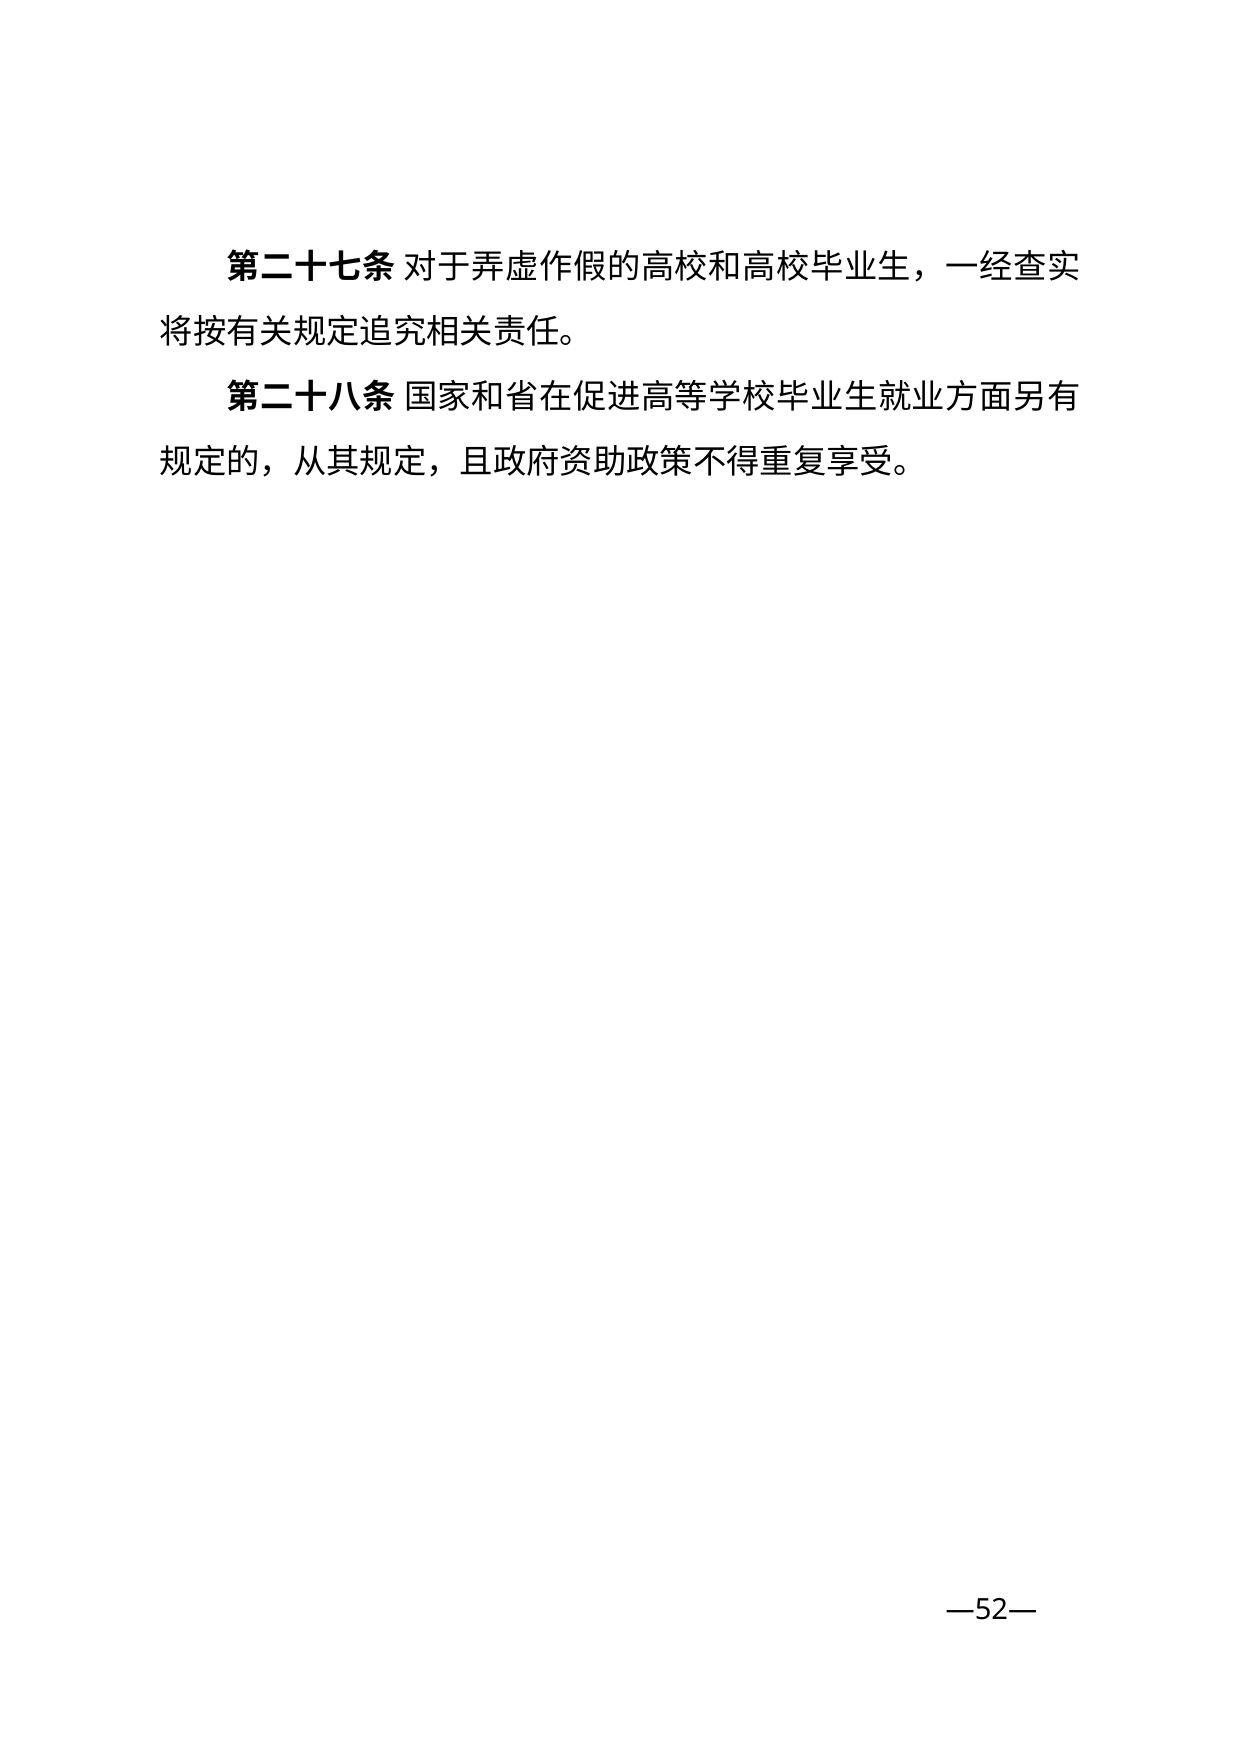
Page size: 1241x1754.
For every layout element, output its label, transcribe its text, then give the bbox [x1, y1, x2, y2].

text 第二十八条 国家和省在促进高等学校毕业生就业方面另有规定的，从其规定，且政府资助政策不得重复享受。 [159, 361, 1081, 491]
text 第二十七条 对于弄虚作假的高校和高校毕业生，一经查实，将按有关规定追究相关责任。 [159, 231, 1081, 361]
